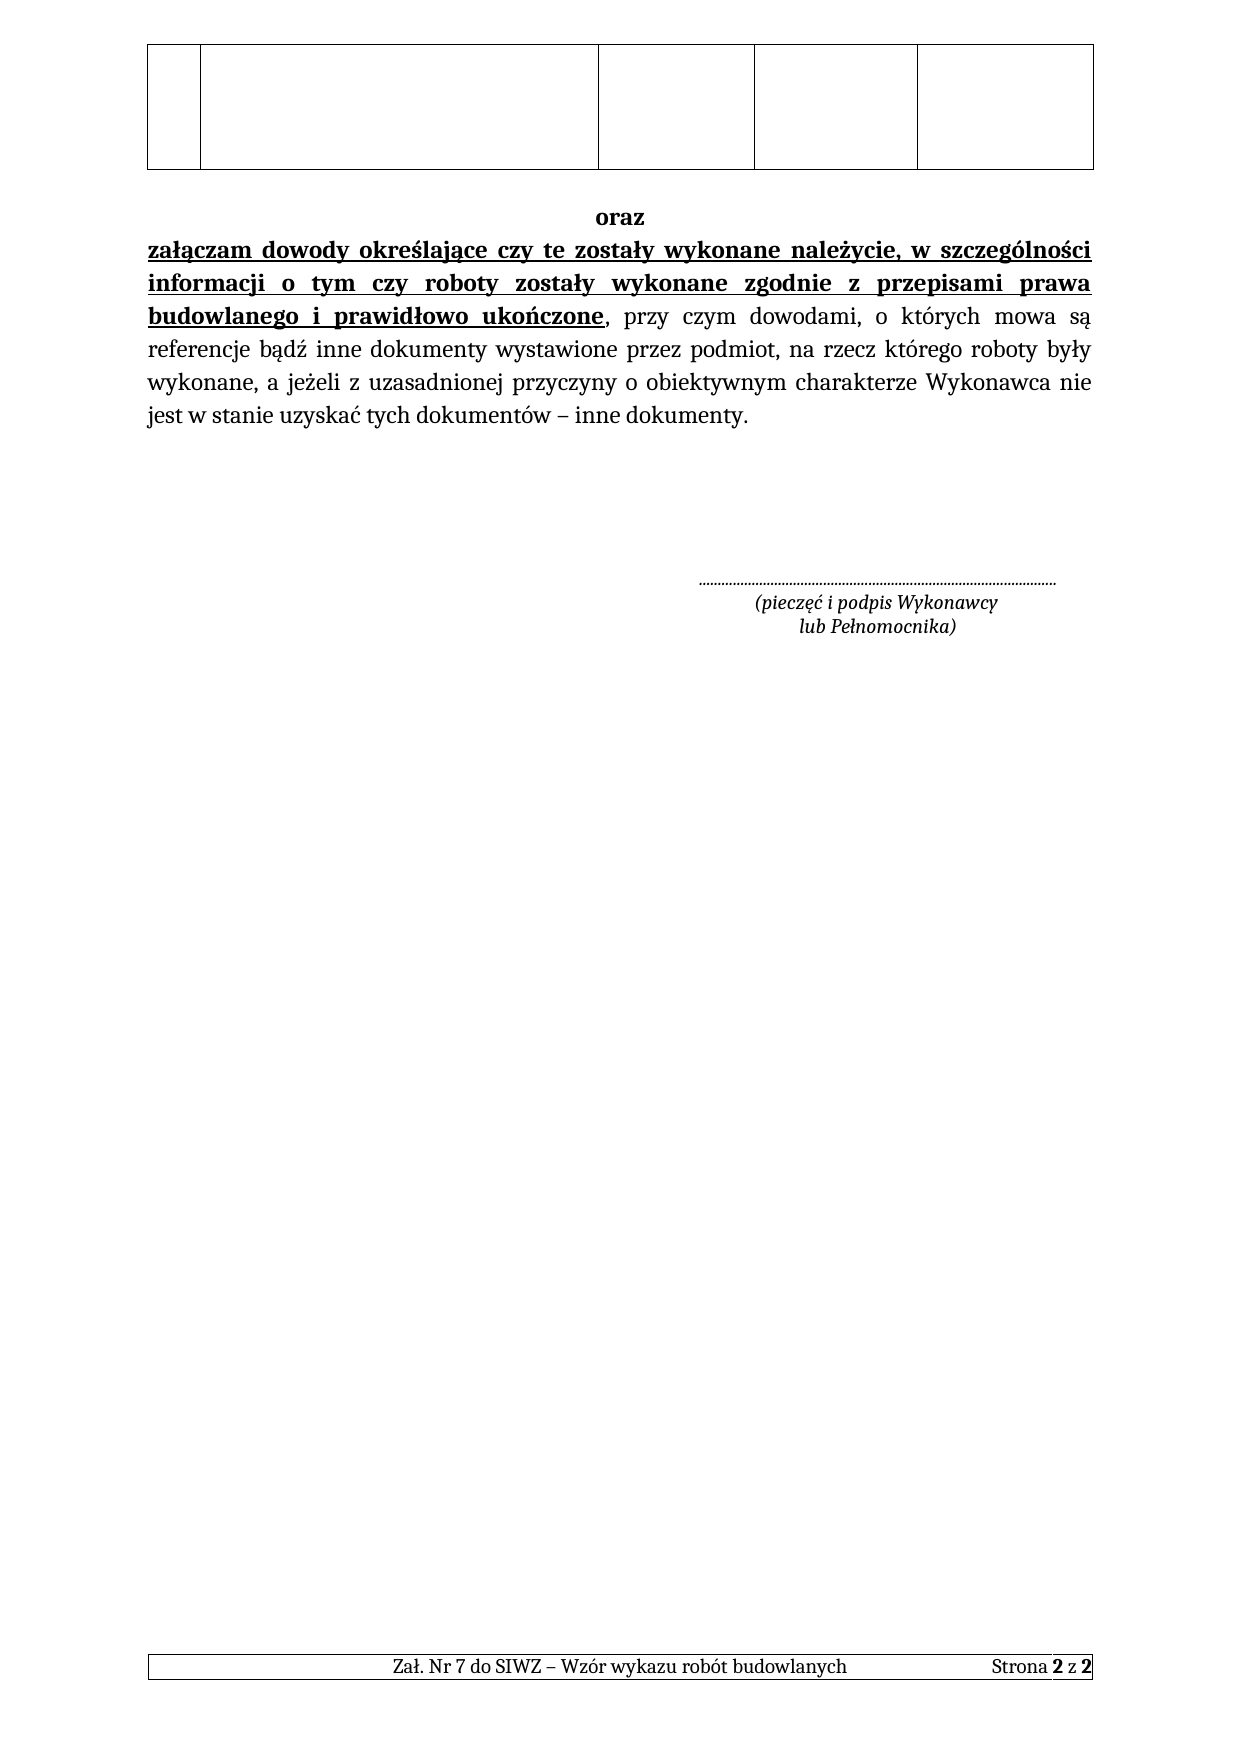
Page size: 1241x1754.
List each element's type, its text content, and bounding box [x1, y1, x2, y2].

text ............................................................................................... [664, 566, 1092, 590]
table_cell [201, 45, 598, 169]
text załączam dowody określające czy te zostały wykonane należycie, w szczególności informacji o tym czy roboty zostały wykonane zgodnie z przepisami prawa budowlanego i prawidłowo ukończone, przy czym dowodami, o których mowa są referencje bądź inne dokumenty wystawione przez podmiot, na rzecz którego roboty były wykonane, a jeżeli z uzasadnionej przyczyny o obiektywnym charakterze Wykonawca nie jest w stanie uzyskać tych dokumentów – inne dokumenty. [148, 295, 1092, 430]
table_cell [755, 45, 917, 169]
text oraz [148, 203, 1092, 232]
text (pieczęć i podpis Wykonawcy lub Pełnomocnika) [664, 590, 1092, 638]
table_cell [918, 45, 1093, 169]
table_cell [148, 45, 200, 169]
text załączam dowody określające czy te zostały wykonane należycie, w szczególności informacji o tym czy roboty zostały wykonane zgodnie z przepisami prawa budowlanego i prawidłowo ukończone, przy czym dowodami, o których mowa są referencje bądź inne dokumenty wystawione przez podmiot, na rzecz którego roboty były wykonane, a jeżeli z uzasadnionej przyczyny o obiektywnym charakterze Wykonawca nie jest w stanie uzyskać tych dokumentów – inne dokumenty. [148, 262, 1092, 294]
table_cell [599, 45, 754, 169]
